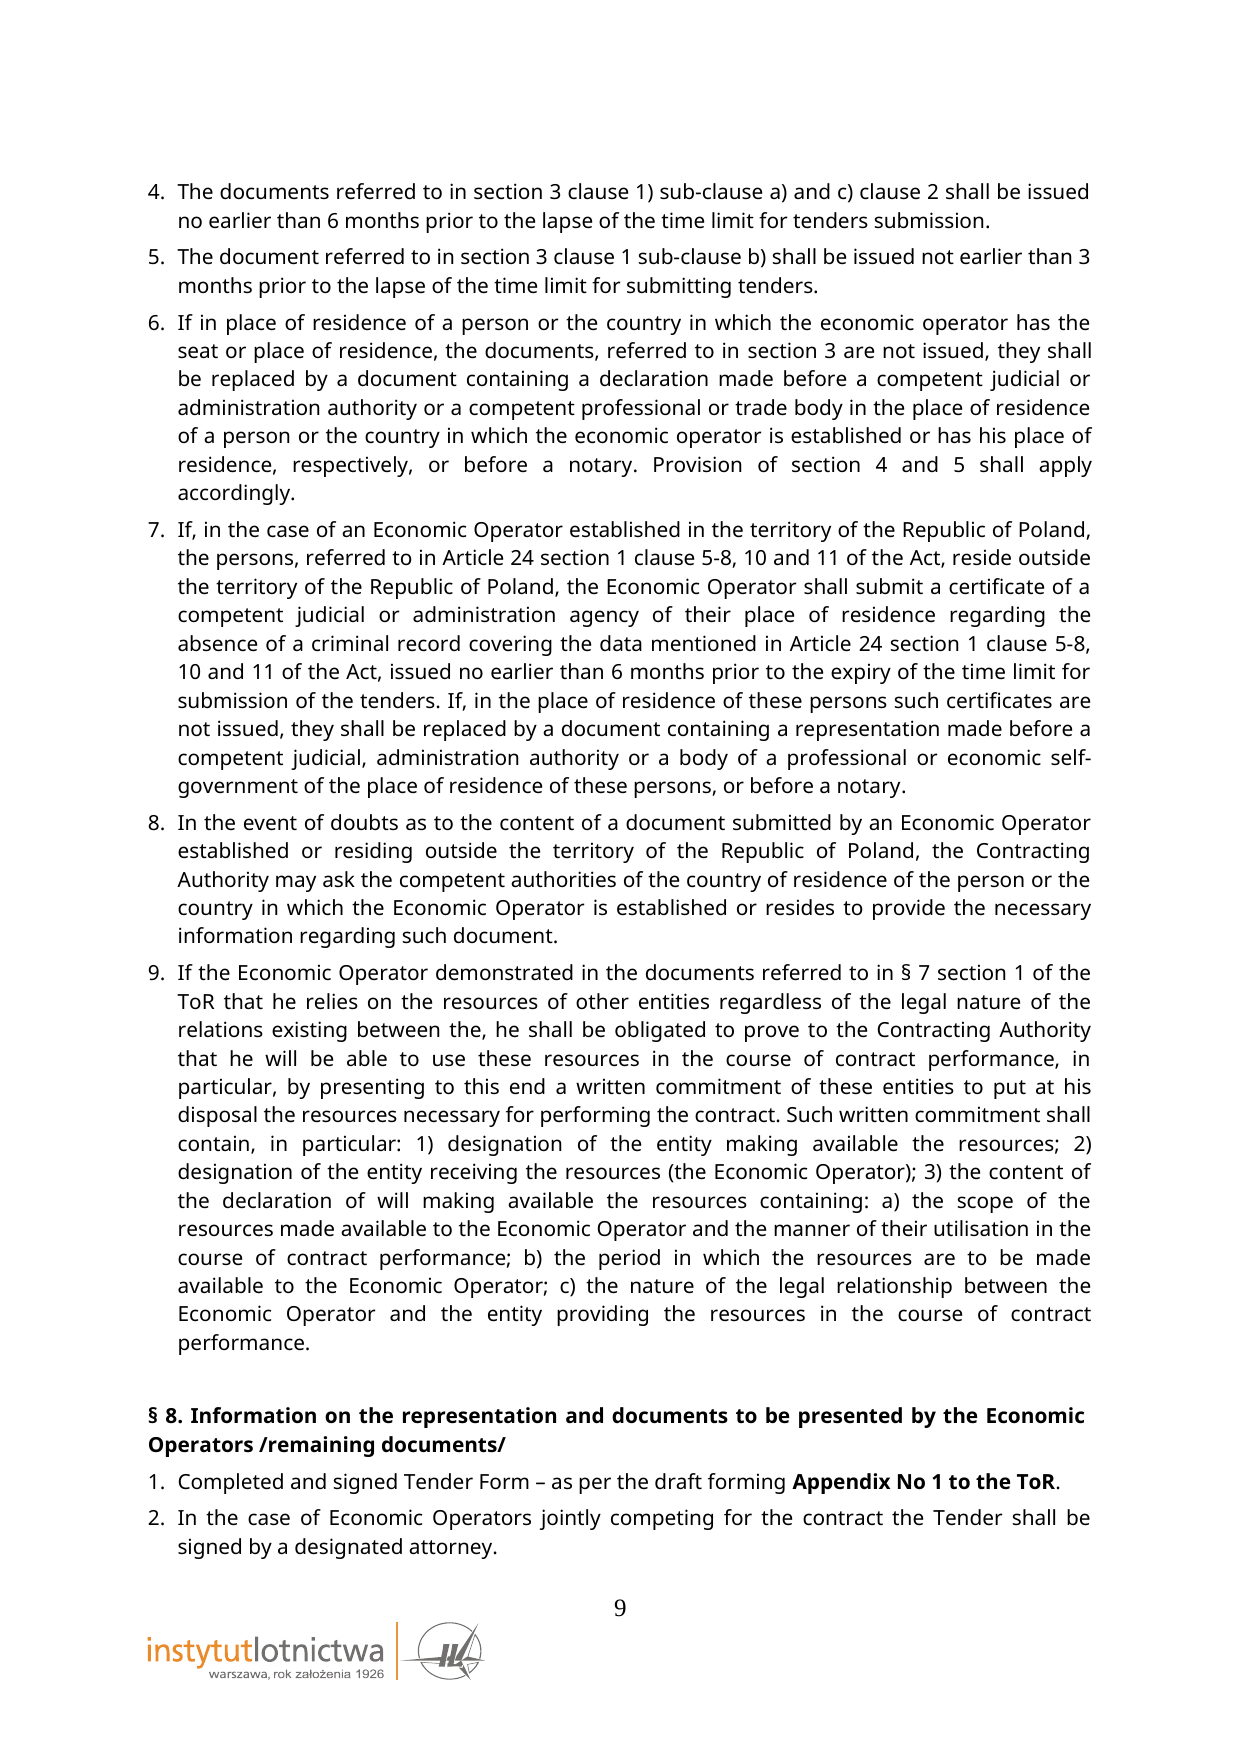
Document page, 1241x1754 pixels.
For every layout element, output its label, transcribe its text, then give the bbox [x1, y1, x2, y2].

list If the Economic Operator demonstrated in the documents referred to in § 7 section 1 of the ToR that he relies on the resources of other entities regardless of the legal nature of the relations existing between the, he shall be obligated to prove to the Contracting Authority that he will be able to use these resources in the course of contract performance, in particular, by presenting to this end a written commitment of these entities to put at his disposal the resources necessary for performing the contract. Such written commitment shall contain, in particular: 1) designation of the entity making available the resources; 2) designation of the entity receiving the resources (the Economic Operator); 3) the content of the declaration of will making available the resources containing: a) the scope of the resources made available to the Economic Operator and the manner of their utilisation in the course of contract performance; b) the period in which the resources are to be made available to the Economic Operator; c) the nature of the legal relationship between the Economic Operator and the entity providing the resources in the course of contract performance. [148, 958, 1092, 1356]
list Completed and signed Tender Form – as per the draft forming Appendix No 1 to the ToR. [148, 1467, 1092, 1495]
list The document referred to in section 3 clause 1 sub-clause b) shall be issued not earlier than 3 months prior to the lapse of the time limit for submitting tenders. [148, 242, 1092, 299]
list If in place of residence of a person or the country in which the economic operator has the seat or place of residence, the documents, referred to in section 3 are not issued, they shall be replaced by a document containing a declaration made before a competent judicial or administration authority or a competent professional or trade body in the place of residence of a person or the country in which the economic operator is established or has his place of residence, respectively, or before a notary. Provision of section 4 and 5 shall apply accordingly. [148, 308, 1092, 507]
list If, in the case of an Economic Operator established in the territory of the Republic of Poland, the persons, referred to in Article 24 section 1 clause 5-8, 10 and 11 of the Act, reside outside the territory of the Republic of Poland, the Economic Operator shall submit a certificate of a competent judicial or administration agency of their place of residence regarding the absence of a criminal record covering the data mentioned in Article 24 section 1 clause 5-8, 10 and 11 of the Act, issued no earlier than 6 months prior to the expiry of the time limit for submission of the tenders. If, in the place of residence of these persons such certificates are not issued, they shall be replaced by a document containing a representation made before a competent judicial, administration authority or a body of a professional or economic self-government of the place of residence of these persons, or before a notary. [148, 515, 1092, 799]
list In the event of doubts as to the content of a document submitted by an Economic Operator established or residing outside the territory of the Republic of Poland, the Contracting Authority may ask the competent authorities of the country of residence of the person or the country in which the Economic Operator is established or resides to provide the necessary information regarding such document. [148, 808, 1092, 950]
subtitle § 8. Information on the representation and documents to be presented by the Economic Operators /remaining documents/ [148, 1402, 1087, 1458]
list In the case of Economic Operators jointly competing for the contract the Tender shall be signed by a designated attorney. [148, 1503, 1092, 1560]
list The documents referred to in section 3 clause 1) sub-clause a) and c) clause 2 shall be issued no earlier than 6 months prior to the lapse of the time limit for tenders submission. [148, 177, 1092, 234]
